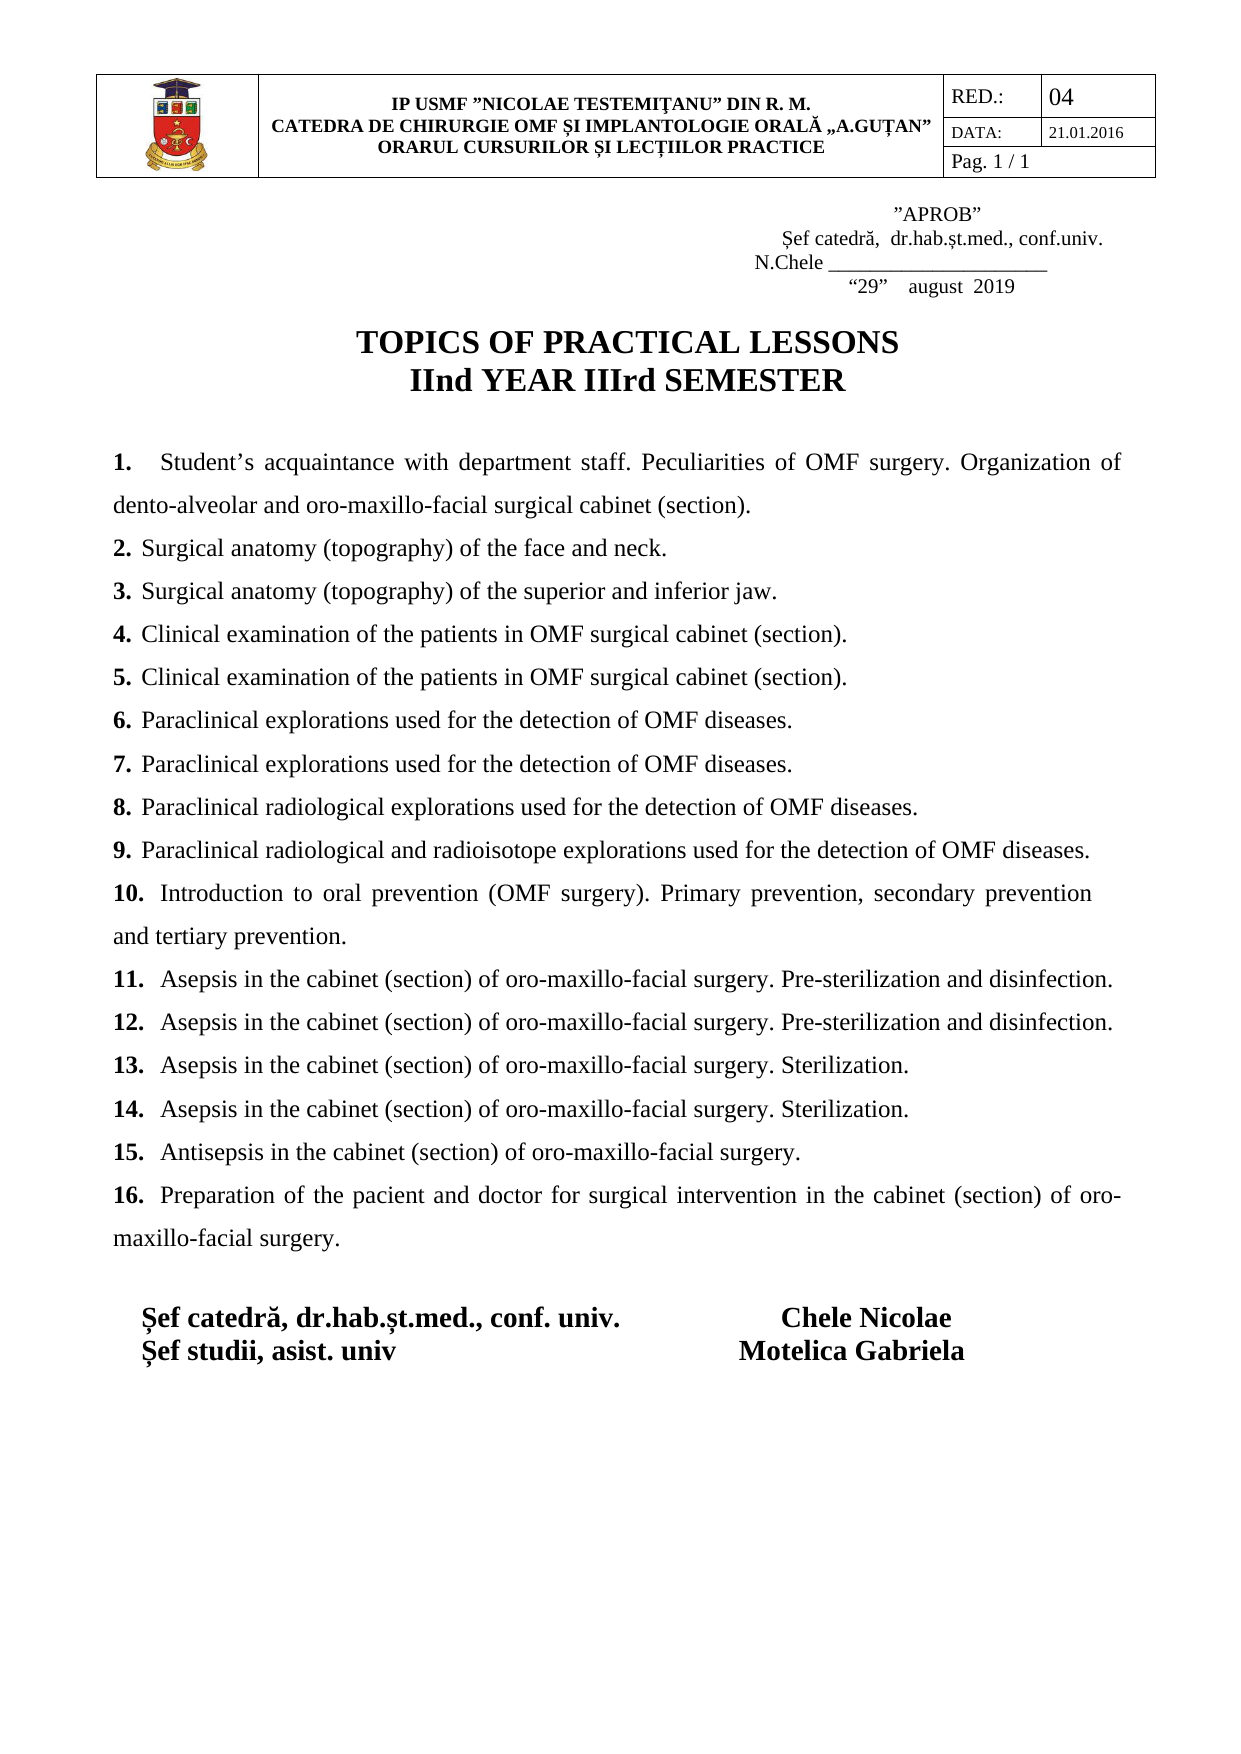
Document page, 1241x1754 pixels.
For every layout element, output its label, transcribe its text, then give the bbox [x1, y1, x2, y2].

title Antisepsis in the cabinet (section) of oro-maxillo-facial surgery. [113, 1137, 1122, 1166]
title Asepsis in the cabinet (section) of oro-maxillo-facial surgery. Sterilization. [113, 1051, 1122, 1079]
text N.Chele _____________________ [650, 250, 1152, 274]
list Surgical anatomy (topography) of the face and neck. [113, 533, 1152, 562]
title Paraclinical radiological and radioisotope explorations used for the detection of OMF diseases. [113, 835, 1122, 864]
text Topics of practical lessons [103, 322, 1152, 360]
list Șef studii, asist. univ Motelica Gabriela [141, 1333, 1093, 1367]
list Introduction to oral prevention (OMF surgery). Primary prevention, secondary prevention and tertiary prevention. [113, 878, 1093, 950]
title Student’s acquaintance with department staff. Peculiarities of OMF surgery. Organization of dento-alveolar and oro-maxillo-facial surgical cabinet (section). [113, 447, 1122, 519]
title Paraclinical explorations used for the detection of OMF diseases. [113, 749, 1122, 777]
subtitle Șef catedră, dr.hab.șt.med., conf.univ. [650, 226, 1152, 250]
list Surgical anatomy (topography) of the superior and inferior jaw. [113, 576, 1152, 605]
list Clinical examination of the patients in OMF surgical cabinet (section). [113, 619, 1152, 648]
title Paraclinical radiological explorations used for the detection of OMF diseases. [113, 792, 1122, 821]
title Clinical examination of the patients in OMF surgical cabinet (section). [113, 662, 1122, 691]
list Șef catedră, dr.hab.șt.med., conf. univ. Chele Nicolae [141, 1300, 1093, 1333]
text “29” august 2019 [103, 274, 1152, 298]
list Asepsis in the cabinet (section) of oro-maxillo-facial surgery. Sterilization. [113, 1094, 1152, 1122]
title Preparation of the pacient and doctor for surgical intervention in the cabinet (section) of oro-maxillo-facial surgery. [113, 1180, 1122, 1252]
text IInd year IIIrd semester [103, 360, 1152, 399]
title Asepsis in the cabinet (section) of oro-maxillo-facial surgery. Pre-sterilization and disinfection. [113, 964, 1122, 993]
subtitle ”APROB” [650, 202, 1152, 226]
list Paraclinical explorations used for the detection of OMF diseases. [113, 706, 1152, 734]
title Asepsis in the cabinet (section) of oro-maxillo-facial surgery. Pre-sterilization and disinfection. [113, 1007, 1122, 1036]
